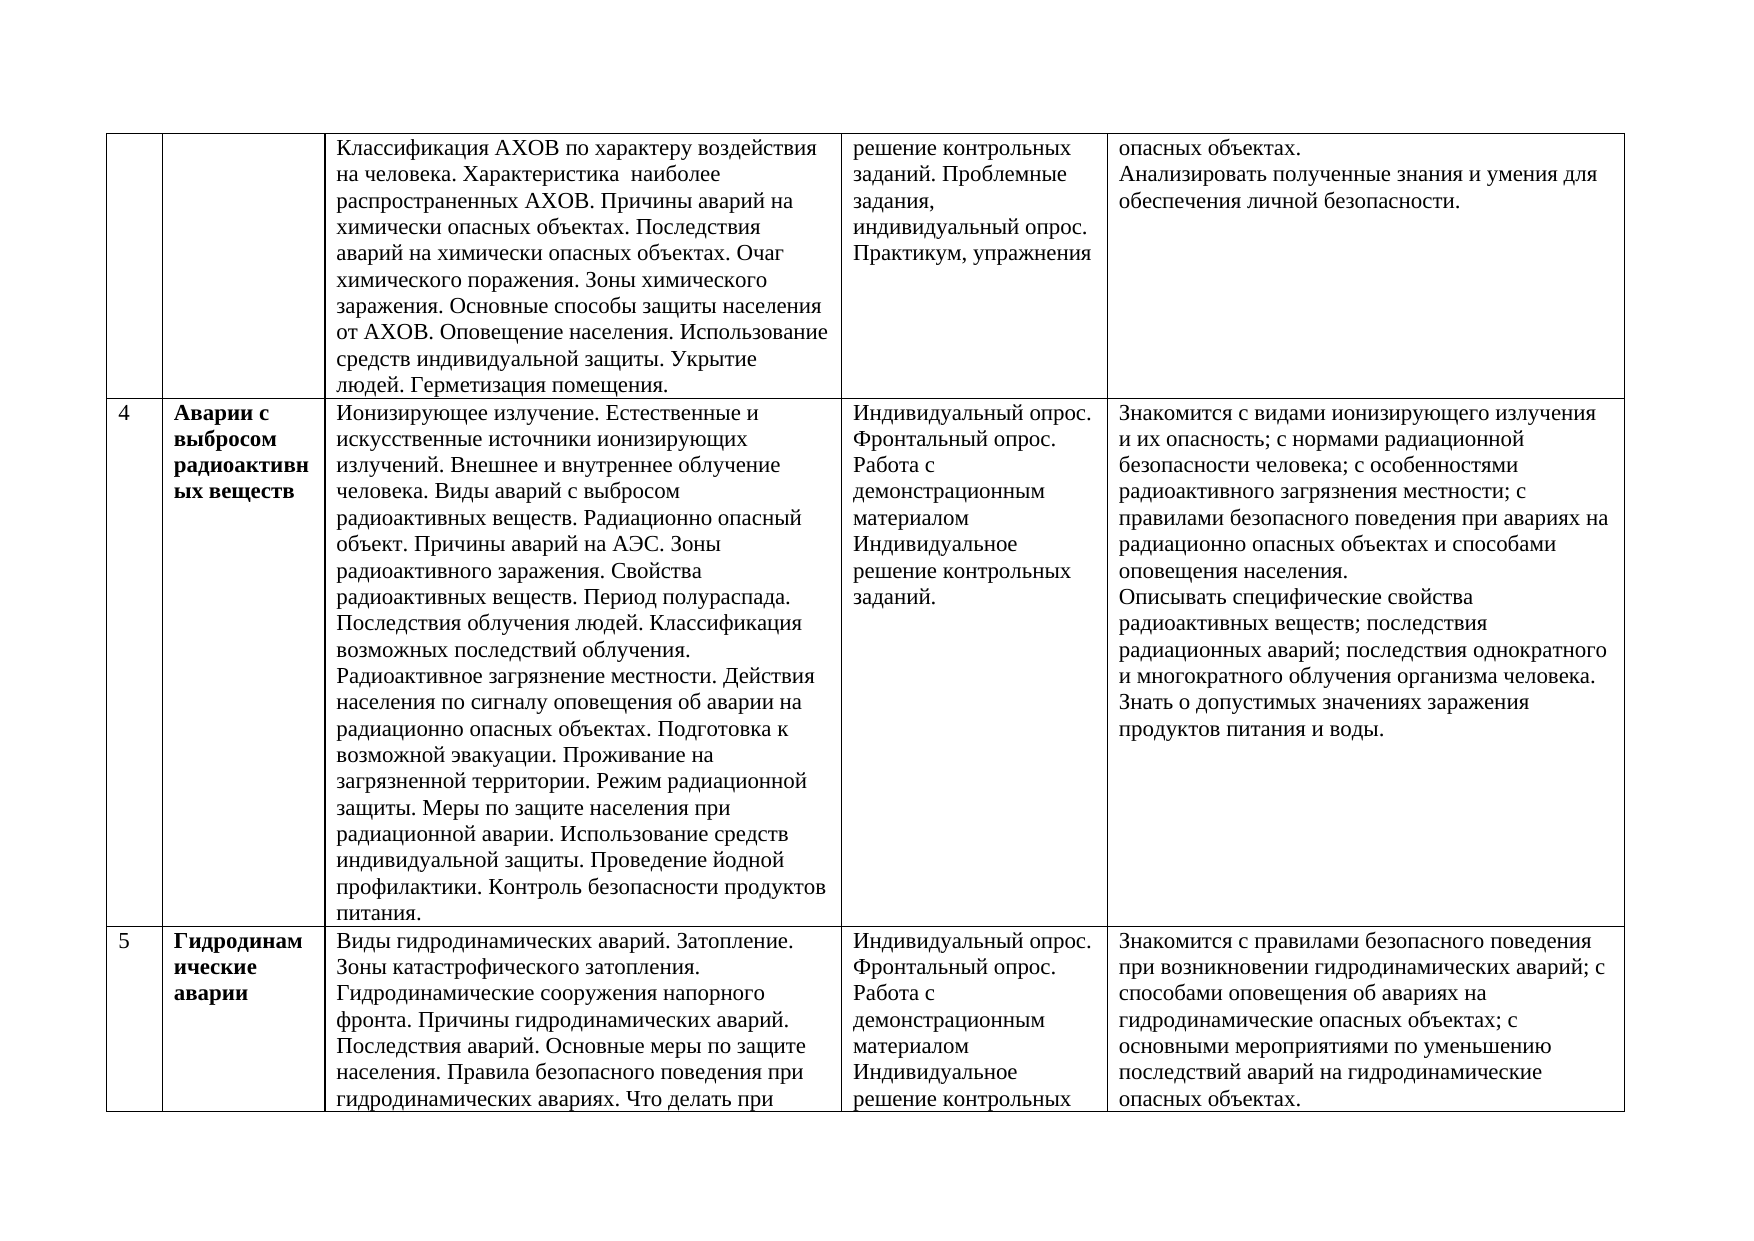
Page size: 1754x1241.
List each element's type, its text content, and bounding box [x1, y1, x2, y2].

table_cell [326, 927, 841, 1111]
table_cell Аварии с выбросом радиоактивных веществ [163, 399, 324, 926]
table_cell 5 [107, 927, 162, 1111]
table_cell Ионизирующее излучение. Естественные и искусственные источники ионизирующих излучений. Внешнее и внутреннее облучение человека. Виды аварий с выбросом радиоактивных веществ. Радиационно опасный объект. Причины аварий на АЭС. Зоны радиоактивного заражения. Свойства радиоактивных веществ. Период полураспада. Последствия облучения людей. Классификация возможных последствий облучения. Радиоактивное загрязнение местности. Действия населения по сигналу оповещения об аварии на радиационно опасных объектах. Подготовка к возможной эвакуации. Проживание на загрязненной территории. Режим радиационной защиты. Меры по защите населения при радиационной аварии. Использование средств индивидуальной защиты. Проведение йодной профилактики. Контроль безопасности продуктов питания. [326, 399, 841, 926]
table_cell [163, 134, 324, 397]
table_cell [842, 927, 1107, 1111]
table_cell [1108, 927, 1624, 1111]
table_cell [163, 927, 324, 1111]
table_cell 3 [107, 134, 162, 397]
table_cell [842, 134, 1107, 397]
table_cell 4 [107, 399, 162, 926]
table_cell Индивидуальный опрос. Фронтальный опрос. Работа с демонстрационным материалом Индивидуальное решение контрольных заданий. [842, 399, 1107, 926]
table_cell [326, 134, 841, 397]
table_cell Знакомится с видами ионизирующего излучения и их опасность; с нормами радиационной безопасности человека; с особенностями радиоактивного загрязнения местности; с правилами безопасного поведения при авариях на радиационно опасных объектах и способами оповещения населения. Описывать специфические свойства радиоактивных веществ; последствия радиационных аварий; последствия однократного и многократного облучения организма человека. Знать о допустимых значениях заражения продуктов питания и воды. [1108, 399, 1624, 926]
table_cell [1108, 134, 1624, 397]
